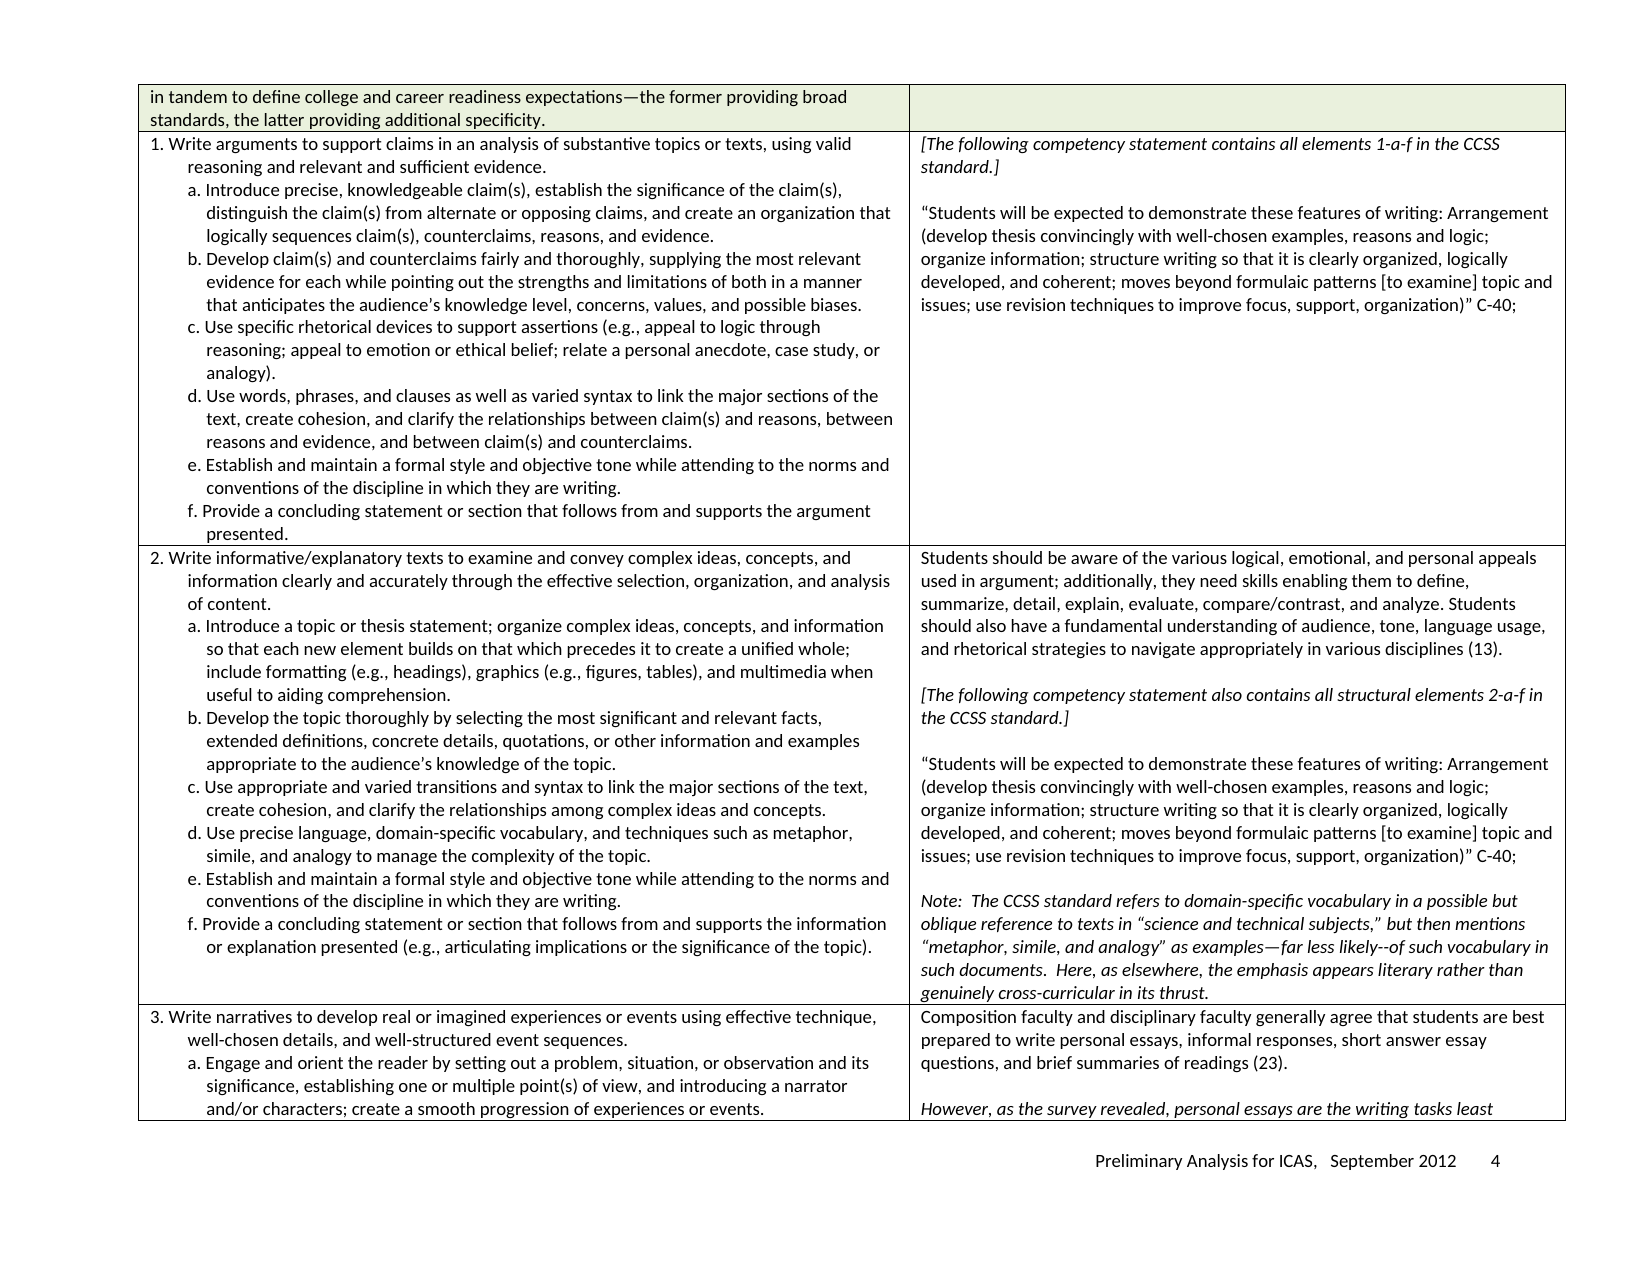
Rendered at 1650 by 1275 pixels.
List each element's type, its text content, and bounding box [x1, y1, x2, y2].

table_cell Students should be aware of the various logical, emotional, and personal appeals used in argument; additionally, they need skills enabling them to define, summarize, detail, explain, evaluate, compare/contrast, and analyze. Students should also have a fundamental understanding of audience, tone, language usage, and rhetorical strategies to navigate appropriately in various disciplines (13). [The following competency statement also contains all structural elements 2-a-f in the CCSS standard.] “Students will be expected to demonstrate these features of writing: Arrangement (develop thesis convincingly with well-chosen examples, reasons and logic; organize information; structure writing so that it is clearly organized, logically developed, and coherent; moves beyond formulaic patterns [to examine] topic and issues; use revision techniques to improve focus, support, organization)” C-40; Note: The CCSS standard refers to domain-specific vocabulary in a possible but oblique reference to texts in “science and technical subjects,” but then mentions “metaphor, simile, and analogy” as examples—far less likely--of such vocabulary in such documents. Here, as elsewhere, the emphasis appears literary rather than genuinely cross-curricular in its thrust. [910, 546, 1565, 1004]
table_cell [The following competency statement contains all elements 1-a-f in the CCSS standard.] “Students will be expected to demonstrate these features of writing: Arrangement (develop thesis convincingly with well-chosen examples, reasons and logic; organize information; structure writing so that it is clearly organized, logically developed, and coherent; moves beyond formulaic patterns [to examine] topic and issues; use revision techniques to improve focus, support, organization)” C-40; [910, 132, 1565, 545]
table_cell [910, 1005, 1565, 1120]
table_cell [139, 1005, 909, 1120]
table_cell 2. Write informative/explanatory texts to examine and convey complex ideas, concepts, and information clearly and accurately through the effective selection, organization, and analysis of content. a. Introduce a topic or thesis statement; organize complex ideas, concepts, and information so that each new element builds on that which precedes it to create a unified whole; include formatting (e.g., headings), graphics (e.g., figures, tables), and multimedia when useful to aiding comprehension. b. Develop the topic thoroughly by selecting the most significant and relevant facts, extended definitions, concrete details, quotations, or other information and examples appropriate to the audience’s knowledge of the topic. c. Use appropriate and varied transitions and syntax to link the major sections of the text, create cohesion, and clarify the relationships among complex ideas and concepts. d. Use precise language, domain-specific vocabulary, and techniques such as metaphor, simile, and analogy to manage the complexity of the topic. e. Establish and maintain a formal style and objective tone while attending to the norms and conventions of the discipline in which they are writing. f. Provide a concluding statement or section that follows from and supports the information or explanation presented (e.g., articulating implications or the significance of the topic). [139, 546, 909, 1004]
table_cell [910, 85, 1565, 131]
table_cell 1. Write arguments to support claims in an analysis of substantive topics or texts, using valid reasoning and relevant and sufficient evidence. a. Introduce precise, knowledgeable claim(s), establish the significance of the claim(s), distinguish the claim(s) from alternate or opposing claims, and create an organization that logically sequences claim(s), counterclaims, reasons, and evidence. b. Develop claim(s) and counterclaims fairly and thoroughly, supplying the most relevant evidence for each while pointing out the strengths and limitations of both in a manner that anticipates the audience’s knowledge level, concerns, values, and possible biases. c. Use specific rhetorical devices to support assertions (e.g., appeal to logic through reasoning; appeal to emotion or ethical belief; relate a personal anecdote, case study, or analogy). d. Use words, phrases, and clauses as well as varied syntax to link the major sections of the text, create cohesion, and clarify the relationships between claim(s) and reasons, between reasons and evidence, and between claim(s) and counterclaims. e. Establish and maintain a formal style and objective tone while attending to the norms and conventions of the discipline in which they are writing. f. Provide a concluding statement or section that follows from and supports the argument presented. [139, 132, 909, 545]
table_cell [139, 85, 909, 131]
